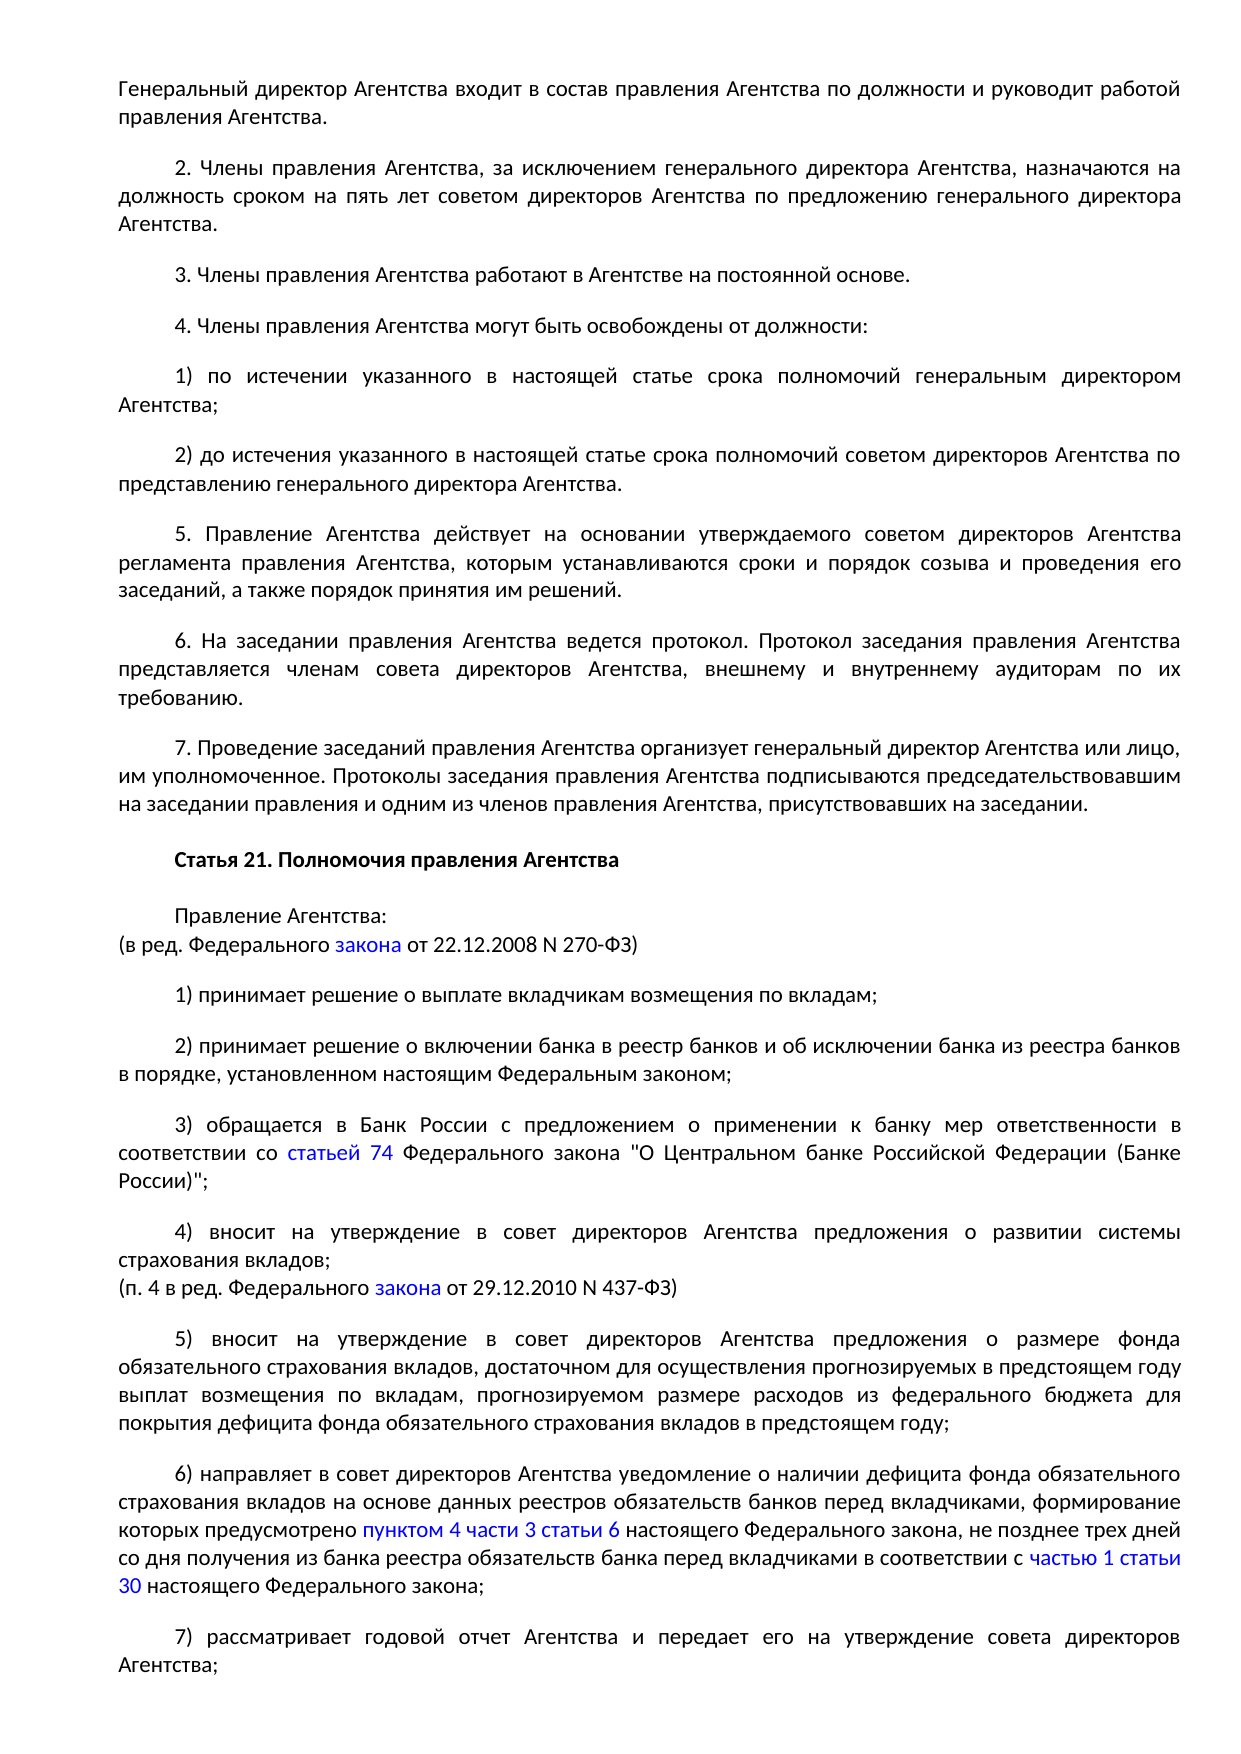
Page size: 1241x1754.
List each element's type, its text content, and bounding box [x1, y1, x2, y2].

text 4. Члены правления Агентства могут быть освобождены от должности: [118, 311, 1181, 339]
title Статья 21. Полномочия правления Агентства [118, 846, 1181, 874]
text 6) направляет в совет директоров Агентства уведомление о наличии дефицита фонда обязательного страхования вкладов на основе данных реестров обязательств банков перед вкладчиками, формирование которых предусмотрено пунктом 4 части 3 статьи 6 настоящего Федерального закона, не позднее трех дней со дня получения из банка реестра обязательств банка перед вкладчиками в соответствии с частью 1 статьи 30 настоящего Федерального закона; [118, 1459, 1181, 1599]
text 4) вносит на утверждение в совет директоров Агентства предложения о развитии системы страхования вкладов; [118, 1217, 1181, 1273]
text 5. Правление Агентства действует на основании утверждаемого советом директоров Агентства регламента правления Агентства, которым устанавливаются сроки и порядок созыва и проведения его заседаний, а также порядок принятия им решений. [118, 519, 1181, 604]
text 2) принимает решение о включении банка в реестр банков и об исключении банка из реестра банков в порядке, установленном настоящим Федеральным законом; [118, 1032, 1181, 1088]
text 7) рассматривает годовой отчет Агентства и передает его на утверждение совета директоров Агентства; [118, 1622, 1181, 1678]
text 7. Проведение заседаний правления Агентства организует генеральный директор Агентства или лицо, им уполномоченное. Протоколы заседания правления Агентства подписываются председательствовавшим на заседании правления и одним из членов правления Агентства, присутствовавших на заседании. [118, 733, 1181, 818]
text 5) вносит на утверждение в совет директоров Агентства предложения о размере фонда обязательного страхования вкладов, достаточном для осуществления прогнозируемых в предстоящем году выплат возмещения по вкладам, прогнозируемом размере расходов из федерального бюджета для покрытия дефицита фонда обязательного страхования вкладов в предстоящем году; [118, 1324, 1181, 1437]
text 6. На заседании правления Агентства ведется протокол. Протокол заседания правления Агентства представляется членам совета директоров Агентства, внешнему и внутреннему аудиторам по их требованию. [118, 627, 1181, 711]
text 1) по истечении указанного в настоящей статье срока полномочий генеральным директором Агентства; [118, 362, 1181, 418]
text (п. 4 в ред. Федерального закона от 29.12.2010 N 437-ФЗ) [118, 1273, 1181, 1302]
text 3) обращается в Банк России с предложением о применении к банку мер ответственности в соответствии со статьей 74 Федерального закона "О Центральном банке Российской Федерации (Банке России)"; [118, 1111, 1181, 1194]
text 2. Члены правления Агентства, за исключением генерального директора Агентства, назначаются на должность сроком на пять лет советом директоров Агентства по предложению генерального директора Агентства. [118, 153, 1181, 237]
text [118, 74, 1181, 130]
text Правление Агентства: [118, 902, 1181, 930]
text 2) до истечения указанного в настоящей статье срока полномочий советом директоров Агентства по представлению генерального директора Агентства. [118, 441, 1181, 497]
text 3. Члены правления Агентства работают в Агентстве на постоянной основе. [118, 260, 1181, 288]
text 1) принимает решение о выплате вкладчикам возмещения по вкладам; [118, 981, 1181, 1009]
text (в ред. Федерального закона от 22.12.2008 N 270-ФЗ) [118, 930, 1181, 958]
